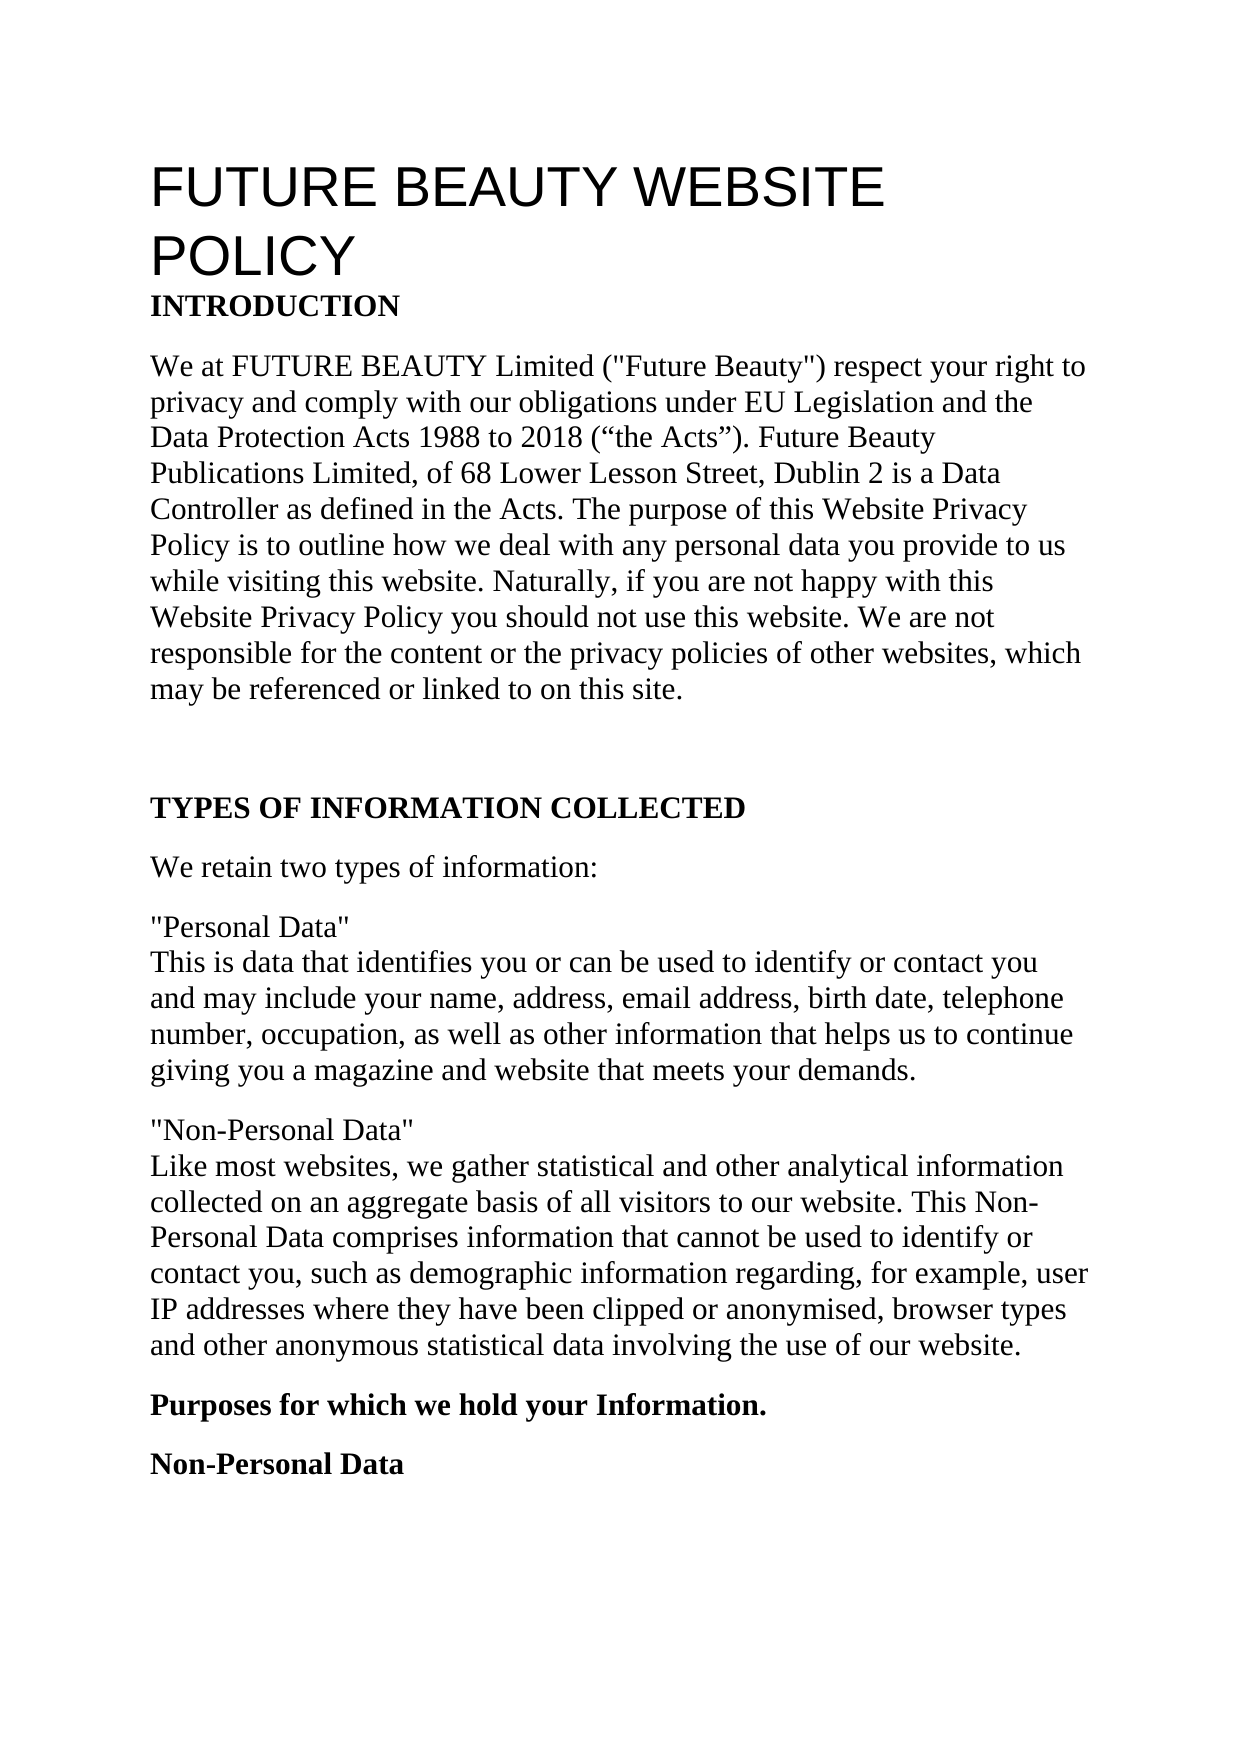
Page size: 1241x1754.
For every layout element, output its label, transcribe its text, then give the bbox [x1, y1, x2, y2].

text We retain two types of information: [150, 848, 1090, 884]
text We at FUTURE BEAUTY Limited ("Future Beauty") respect your right to privacy and comply with our obligations under EU Legislation and the Data Protection Acts 1988 to 2018 (“the Acts”). Future Beauty Publications Limited, of 68 Lower Lesson Street, Dublin 2 is a Data Controller as defined in the Acts. The purpose of this Website Privacy Policy is to outline how we deal with any personal data you provide to us while visiting this website. Naturally, if you are not happy with this Website Privacy Policy you should not use this website. We are not responsible for the content or the privacy policies of other websites, which may be referenced or linked to on this site. [150, 347, 1090, 706]
text INTRODUCTION [150, 287, 1090, 323]
text FUTURE BEAUTY WEBSITE POLICY [150, 150, 1090, 287]
text "Non-Personal Data" Like most websites, we gather statistical and other analytical information collected on an aggregate basis of all visitors to our website. This Non-Personal Data comprises information that cannot be used to identify or contact you, such as demographic information regarding, for example, user IP addresses where they have been clipped or anonymised, browser types and other anonymous statistical data involving the use of our website. [150, 1111, 1090, 1362]
text Non-Personal Data [150, 1445, 1090, 1481]
text Purposes for which we hold your Information. [150, 1386, 1090, 1422]
text TYPES OF INFORMATION COLLECTED [150, 789, 1090, 825]
text "Personal Data" This is data that identifies you or can be used to identify or contact you and may include your name, address, email address, birth date, telephone number, occupation, as well as other information that helps us to continue giving you a magazine and website that meets your demands. [150, 908, 1090, 1087]
